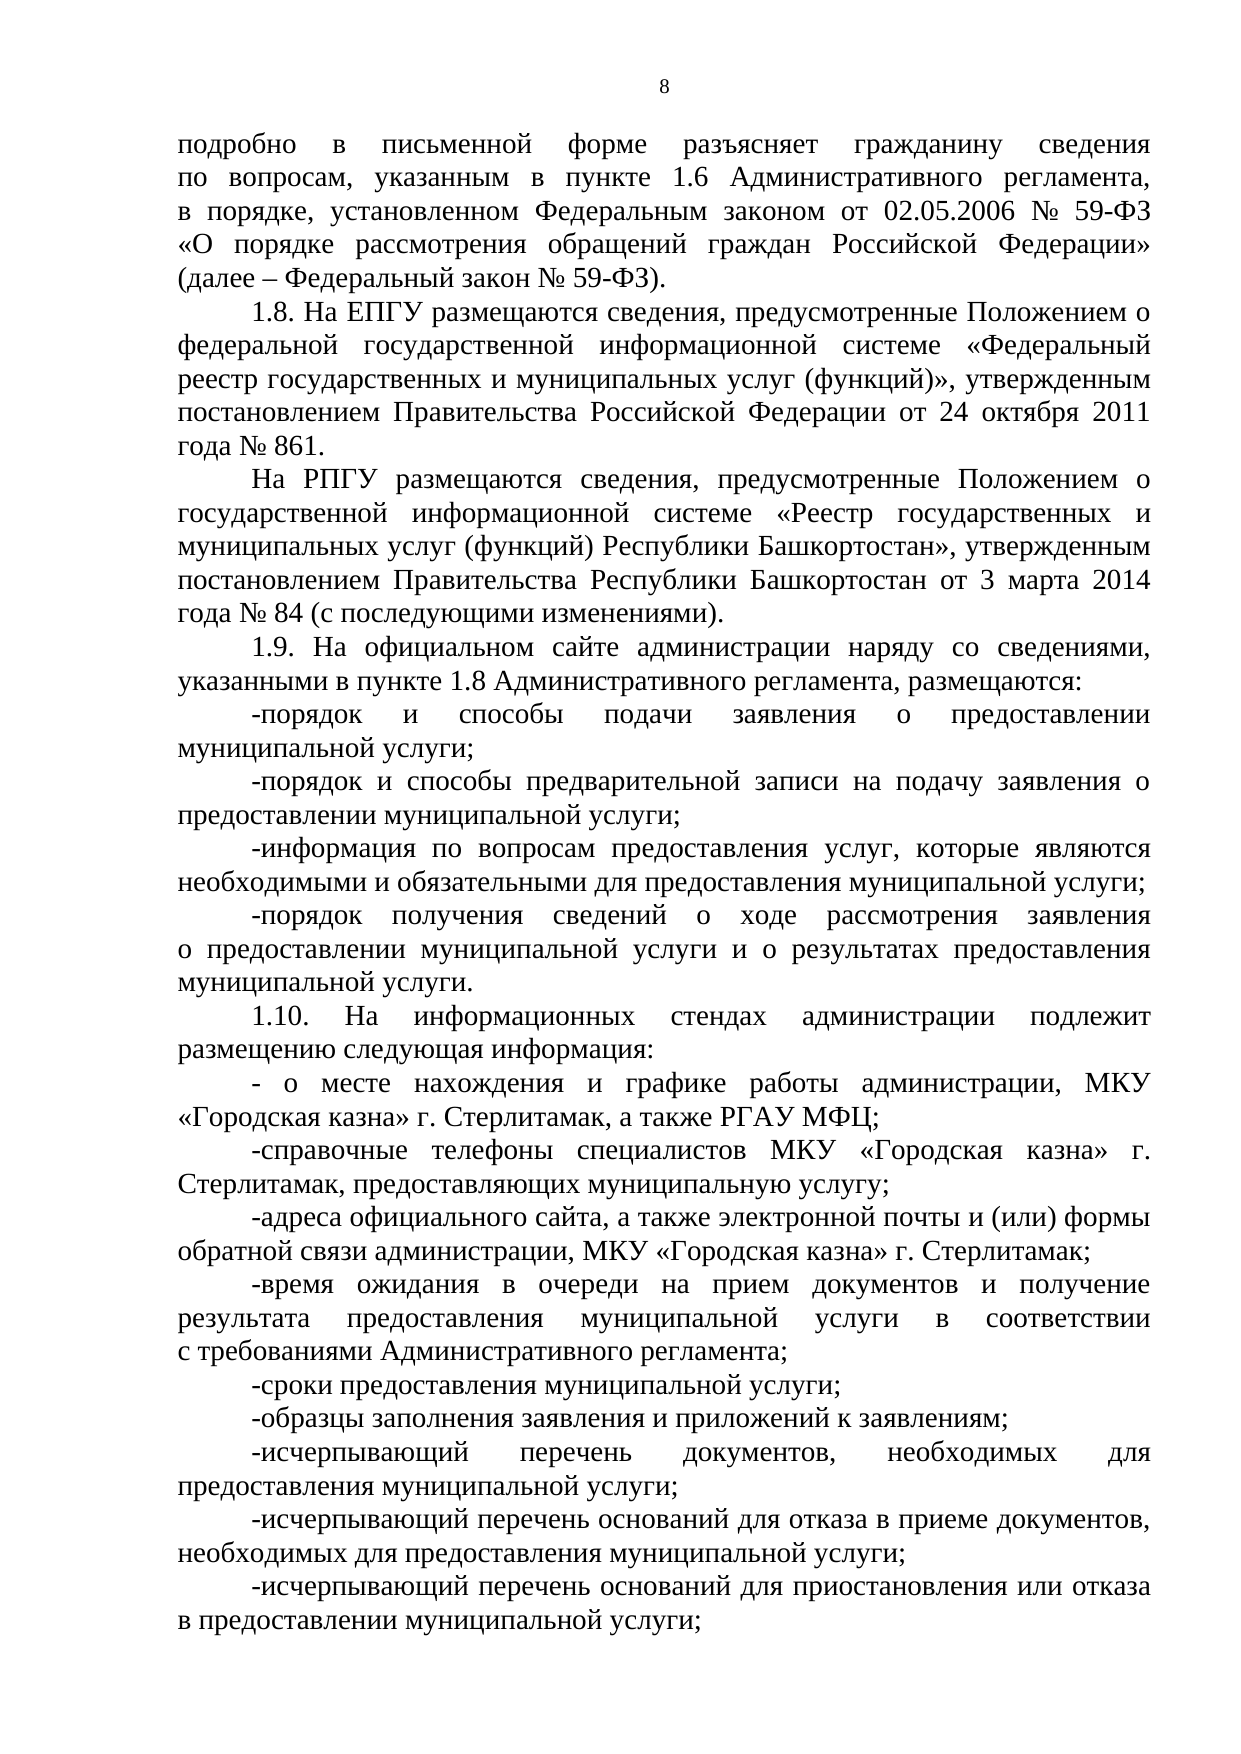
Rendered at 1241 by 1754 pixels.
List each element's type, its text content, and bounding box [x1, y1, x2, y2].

text -порядок и способы предварительной записи на подачу заявления о предоставлении муниципальной услуги; [177, 763, 1152, 830]
text -справочные телефоны специалистов МКУ «Городская казна» г. Стерлитамак, предоставляющих муниципальную услугу; [177, 1132, 1152, 1199]
text -исчерпывающий перечень оснований для приостановления или отказа в предоставлении муниципальной услуги; [177, 1568, 1152, 1635]
text -информация по вопросам предоставления услуг, которые являются необходимыми и обязательными для предоставления муниципальной услуги; [177, 830, 1152, 897]
text -исчерпывающий перечень оснований для отказа в приеме документов, необходимых для предоставления муниципальной услуги; [177, 1501, 1152, 1568]
text 1.10. На информационных стендах администрации подлежит размещению следующая информация: [177, 998, 1152, 1065]
text -сроки предоставления муниципальной услуги; [177, 1367, 1152, 1401]
text 1.8. На ЕПГУ размещаются сведения, предусмотренные Положением о федеральной государственной информационной системе «Федеральный реестр государственных и муниципальных услуг (функций)», утвержденным постановлением Правительства Российской Федерации от 24 октября 2011 года № 861. [177, 294, 1152, 461]
text -порядок и способы подачи заявления о предоставлении муниципальной услуги; [177, 696, 1152, 763]
text -время ожидания в очереди на прием документов и получение результата предоставления муниципальной услуги в соответствии с требованиями Административного регламента; [177, 1266, 1152, 1367]
text - о месте нахождения и графике работы администрации, МКУ «Городская казна» г. Стерлитамак, а также РГАУ МФЦ; [177, 1065, 1152, 1132]
text -исчерпывающий перечень документов, необходимых для предоставления муниципальной услуги; [177, 1434, 1152, 1501]
text На РПГУ размещаются сведения, предусмотренные Положением о государственной информационной системе «Реестр государственных и муниципальных услуг (функций) Республики Башкортостан», утвержденным постановлением Правительства Республики Башкортостан от 3 марта 2014 года № 84 (с последующими изменениями). [177, 461, 1152, 629]
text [177, 126, 1152, 294]
text 1.9. На официальном сайте администрации наряду со сведениями, указанными в пункте 1.8 Административного регламента, размещаются: [177, 629, 1152, 696]
text -образцы заполнения заявления и приложений к заявлениям; [177, 1401, 1152, 1434]
text -порядок получения сведений о ходе рассмотрения заявления о предоставлении муниципальной услуги и о результатах предоставления муниципальной услуги. [177, 897, 1152, 998]
text -адреса официального сайта, а также электронной почты и (или) формы обратной связи администрации, МКУ «Городская казна» г. Стерлитамак; [177, 1199, 1152, 1266]
